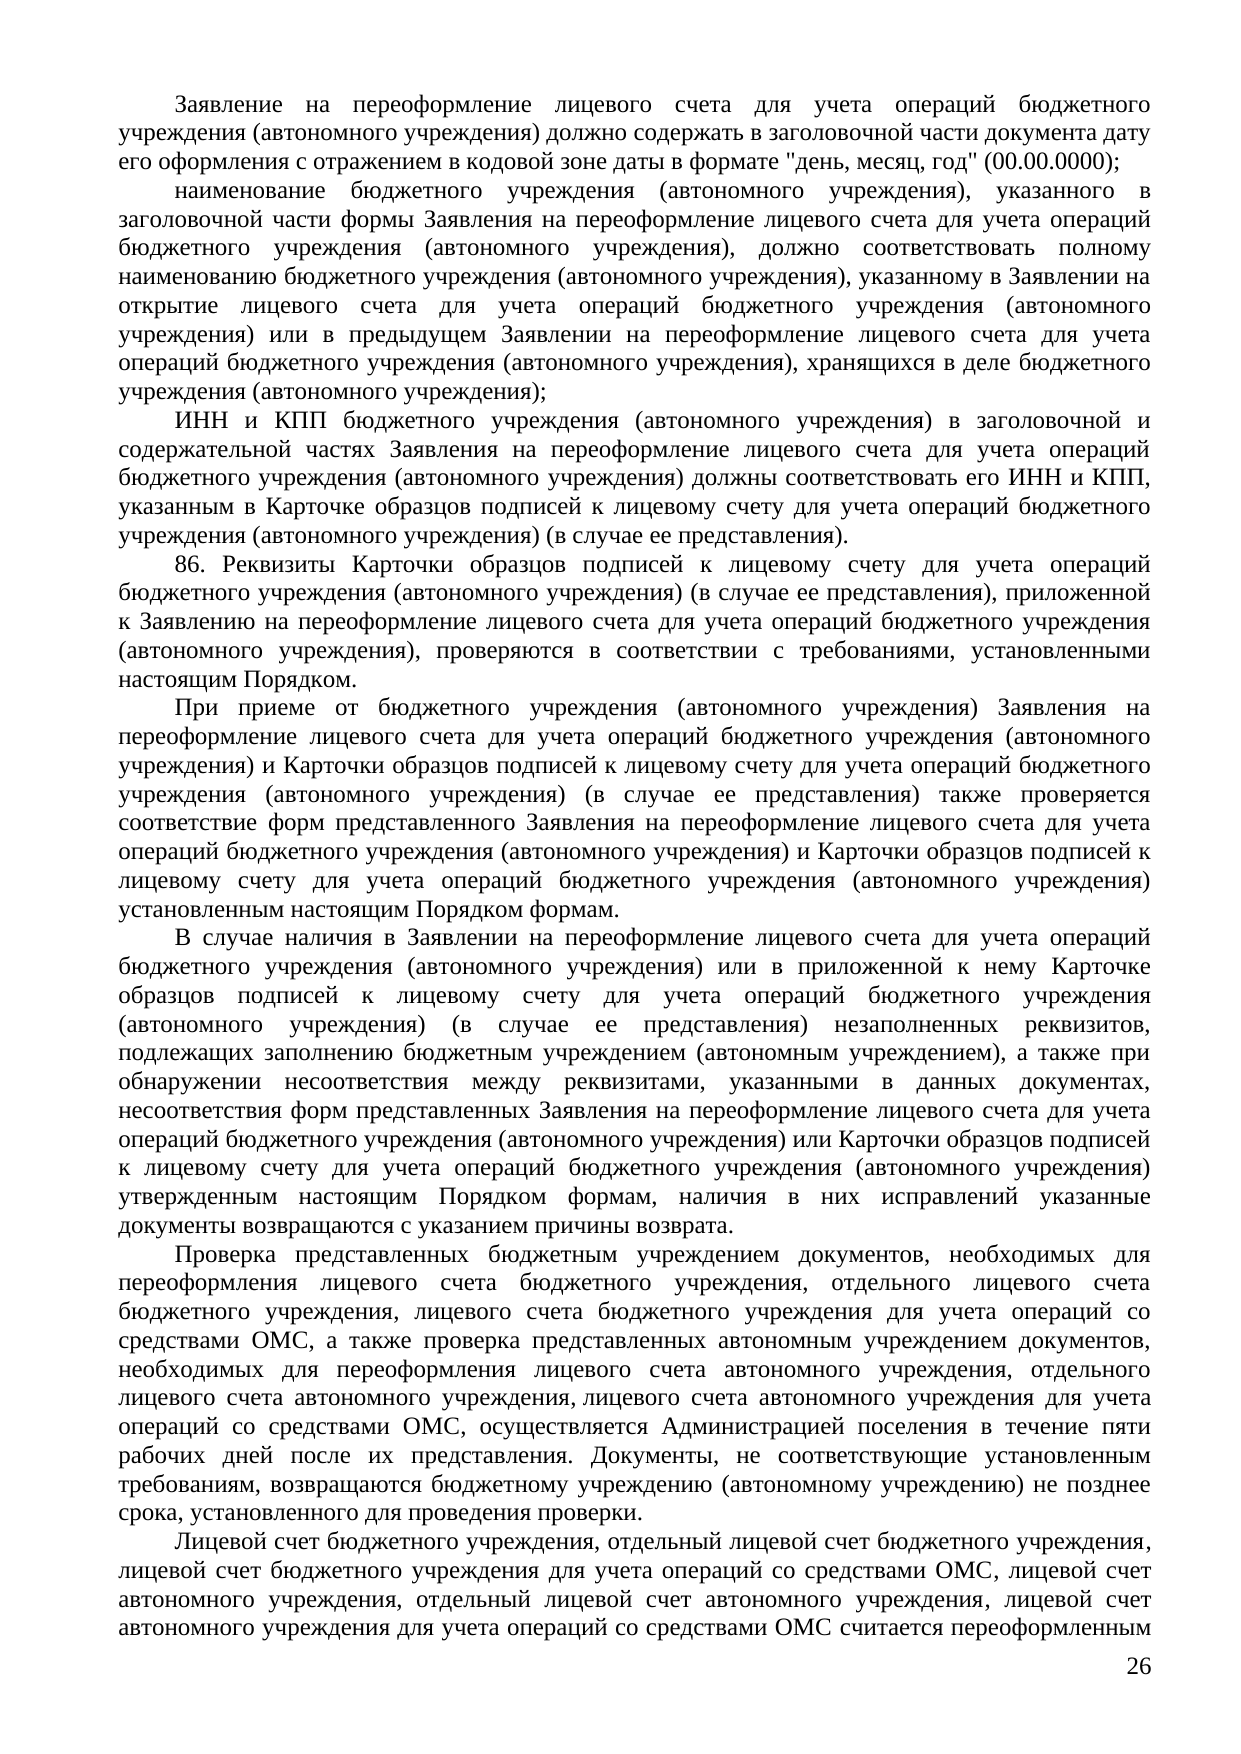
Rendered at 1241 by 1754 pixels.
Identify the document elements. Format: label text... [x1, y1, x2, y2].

text ИНН и КПП бюджетного учреждения (автономного учреждения) в заголовочной и содержательной частях Заявления на переоформление лицевого счета для учета операций бюджетного учреждения (автономного учреждения) должны соответствовать его ИНН и КПП, указанным в Карточке образцов подписей к лицевому счету для учета операций бюджетного учреждения (автономного учреждения) (в случае ее представления). [118, 405, 1152, 549]
text 86. Реквизиты Карточки образцов подписей к лицевому счету для учета операций бюджетного учреждения (автономного учреждения) (в случае ее представления), приложенной к Заявлению на переоформление лицевого счета для учета операций бюджетного учреждения (автономного учреждения), проверяются в соответствии с требованиями, установленными настоящим Порядком. [118, 549, 1152, 692]
text наименование бюджетного учреждения (автономного учреждения), указанного в заголовочной части формы Заявления на переоформление лицевого счета для учета операций бюджетного учреждения (автономного учреждения), должно соответствовать полному наименованию бюджетного учреждения (автономного учреждения), указанному в Заявлении на открытие лицевого счета для учета операций бюджетного учреждения (автономного учреждения) или в предыдущем Заявлении на переоформление лицевого счета для учета операций бюджетного учреждения (автономного учреждения), хранящихся в деле бюджетного учреждения (автономного учреждения); [118, 175, 1152, 405]
text Заявление на переоформление лицевого счета для учета операций бюджетного учреждения (автономного учреждения) должно содержать в заголовочной части документа дату его оформления с отражением в кодовой зоне даты в формате "день, месяц, год" (00.00.0000); [118, 89, 1152, 175]
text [118, 1526, 1152, 1641]
text Проверка представленных бюджетным учреждением документов, необходимых для переоформления лицевого счета бюджетного учреждения, отдельного лицевого счета бюджетного учреждения, лицевого счета бюджетного учреждения для учета операций со средствами ОМС, а также проверка представленных автономным учреждением документов, необходимых для переоформления лицевого счета автономного учреждения, отдельного лицевого счета автономного учреждения, лицевого счета автономного учреждения для учета операций со средствами ОМС, осуществляется Администрацией поселения в течение пяти рабочих дней после их представления. Документы, не соответствующие установленным требованиям, возвращаются бюджетному учреждению (автономному учреждению) не позднее срока, установленного для проведения проверки. [118, 1239, 1152, 1526]
text При приеме от бюджетного учреждения (автономного учреждения) Заявления на переоформление лицевого счета для учета операций бюджетного учреждения (автономного учреждения) и Карточки образцов подписей к лицевому счету для учета операций бюджетного учреждения (автономного учреждения) (в случае ее представления) также проверяется соответствие форм представленного Заявления на переоформление лицевого счета для учета операций бюджетного учреждения (автономного учреждения) и Карточки образцов подписей к лицевому счету для учета операций бюджетного учреждения (автономного учреждения) установленным настоящим Порядком формам. [118, 692, 1152, 922]
text В случае наличия в Заявлении на переоформление лицевого счета для учета операций бюджетного учреждения (автономного учреждения) или в приложенной к нему Карточке образцов подписей к лицевому счету для учета операций бюджетного учреждения (автономного учреждения) (в случае ее представления) незаполненных реквизитов, подлежащих заполнению бюджетным учреждением (автономным учреждением), а также при обнаружении несоответствия между реквизитами, указанными в данных документах, несоответствия форм представленных Заявления на переоформление лицевого счета для учета операций бюджетного учреждения (автономного учреждения) или Карточки образцов подписей к лицевому счету для учета операций бюджетного учреждения (автономного учреждения) утвержденным настоящим Порядком формам, наличия в них исправлений указанные документы возвращаются с указанием причины возврата. [118, 922, 1152, 1239]
